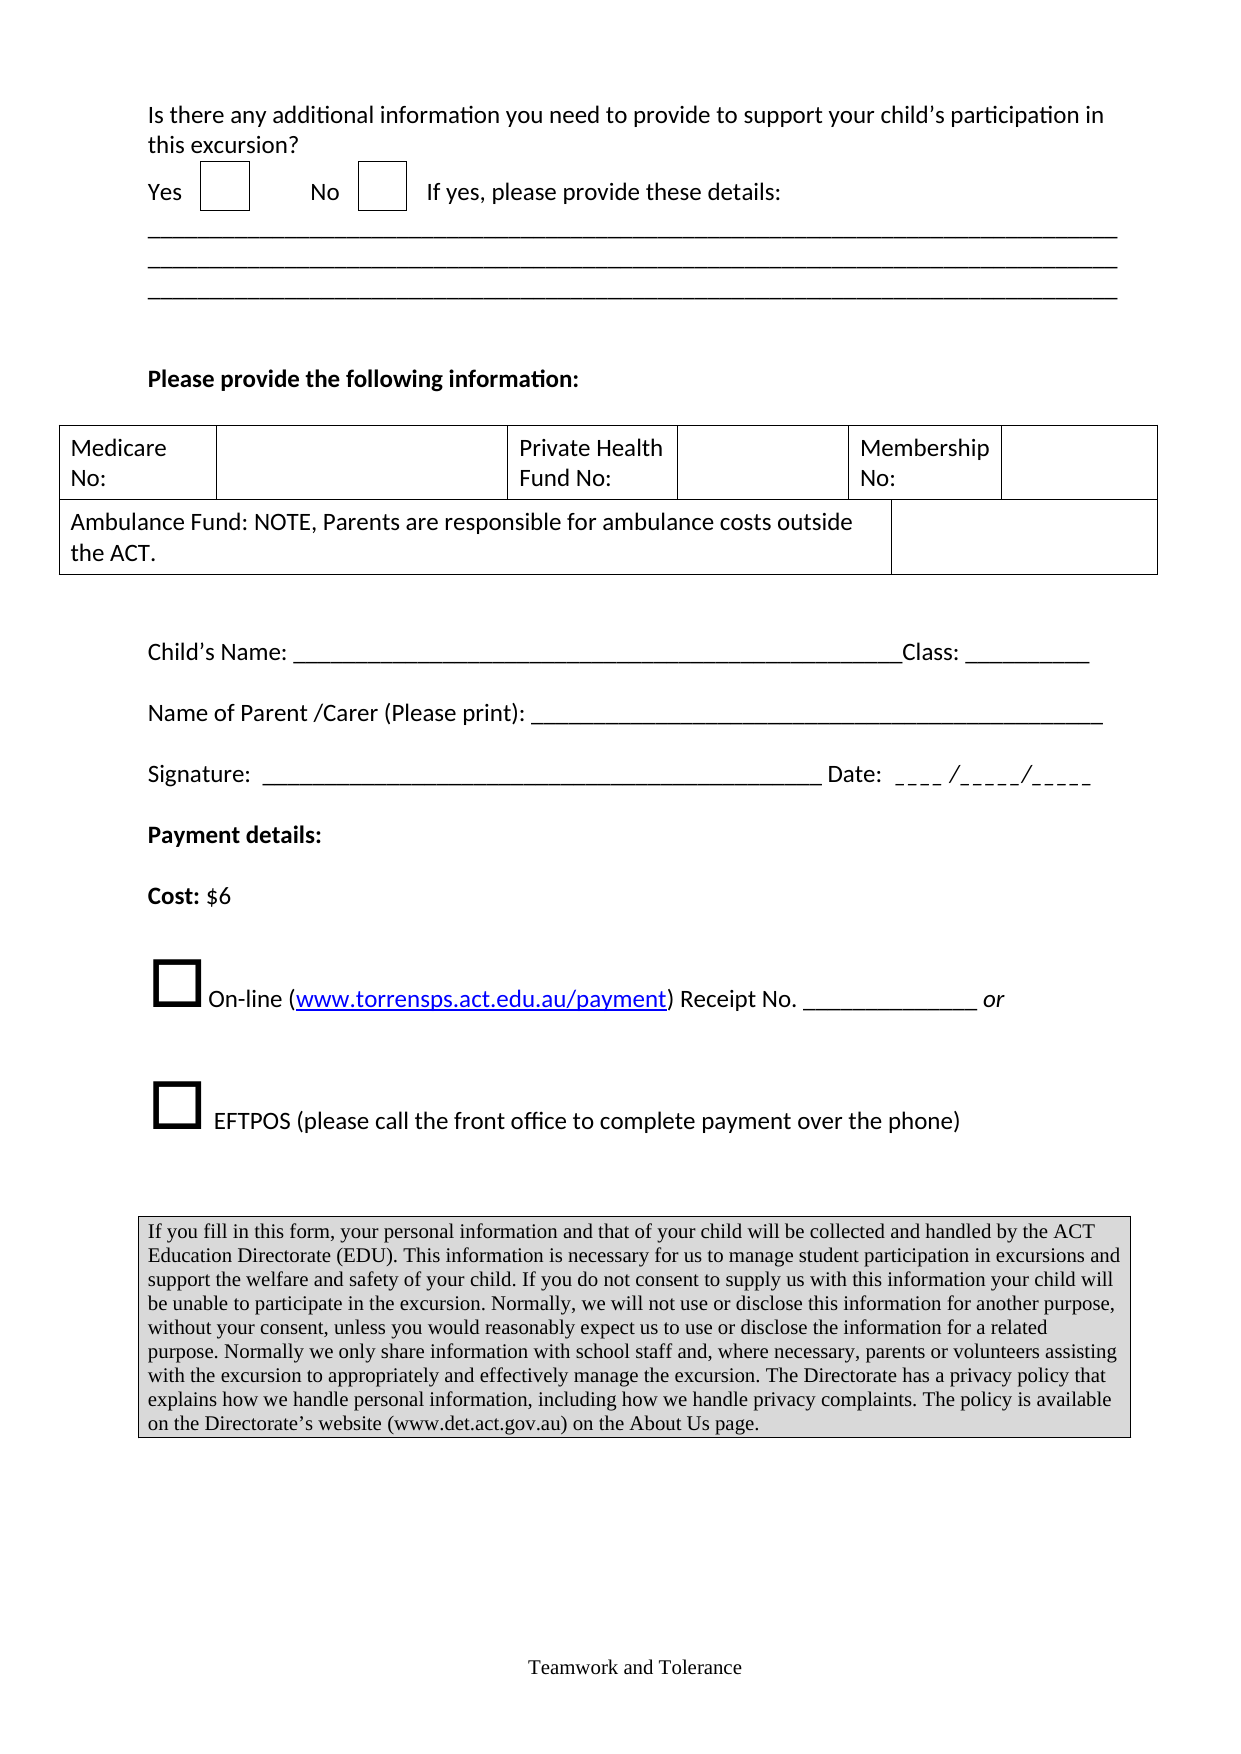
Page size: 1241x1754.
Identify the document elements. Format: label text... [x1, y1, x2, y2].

text If you fill in this form, your personal information and that of your child will be collected and handled by the ACT Education Directorate (EDU). This information is necessary for us to manage student participation in excursions and support the welfare and safety of your child. If you do not consent to supply us with this information your child will be unable to participate in the excursion. Normally, we will not use or disclose this information for another purpose, without your consent, unless you would reasonably expect us to use or disclose the information for a related purpose. Normally we only share information with school staff and, where necessary, parents or volunteers assisting with the excursion to appropriately and effectively manage the excursion. The Directorate has a privacy policy that explains how we handle personal information, including how we handle privacy complaints. The policy is available on the Directorate’s website (www.det.act.gov.au) on the About Us page. [139, 1217, 1130, 1437]
table_cell Ambulance Fund: NOTE, Parents are responsible for ambulance costs outside the ACT. [60, 500, 891, 574]
text Payment details: [148, 819, 1122, 849]
text Signature: _____________________________________________ Date: ____ /_____/_____ [148, 758, 1122, 788]
table_header Membership No: [849, 426, 1001, 499]
table_header [1002, 426, 1157, 499]
text Is there any additional information you need to provide to support your child’s participation in this excursion? [148, 99, 1122, 160]
text Name of Parent /Carer (Please print): ______________________________________________ [148, 697, 1122, 727]
text Yes No If yes, please provide these details: ______________________________________________________________________________ [148, 160, 1122, 241]
table_header [678, 426, 848, 499]
table_header Medicare No: [60, 426, 216, 499]
text Cost: $6 [148, 880, 1122, 911]
table_cell [892, 500, 1157, 574]
text Child’s Name: _________________________________________________Class: __________ [148, 636, 1122, 666]
text ____________________________________________________________________________________________________________________________________________________________ [148, 241, 1122, 302]
text □On-line (www.torrensps.act.edu.au/payment) Receipt No. ______________ or [148, 911, 1122, 1033]
text □ EFTPOS (please call the front office to complete payment over the phone) [148, 1033, 1122, 1155]
table_header [217, 426, 507, 499]
table_header Private Health Fund No: [508, 426, 677, 499]
text Please provide the following information: [148, 363, 1122, 394]
